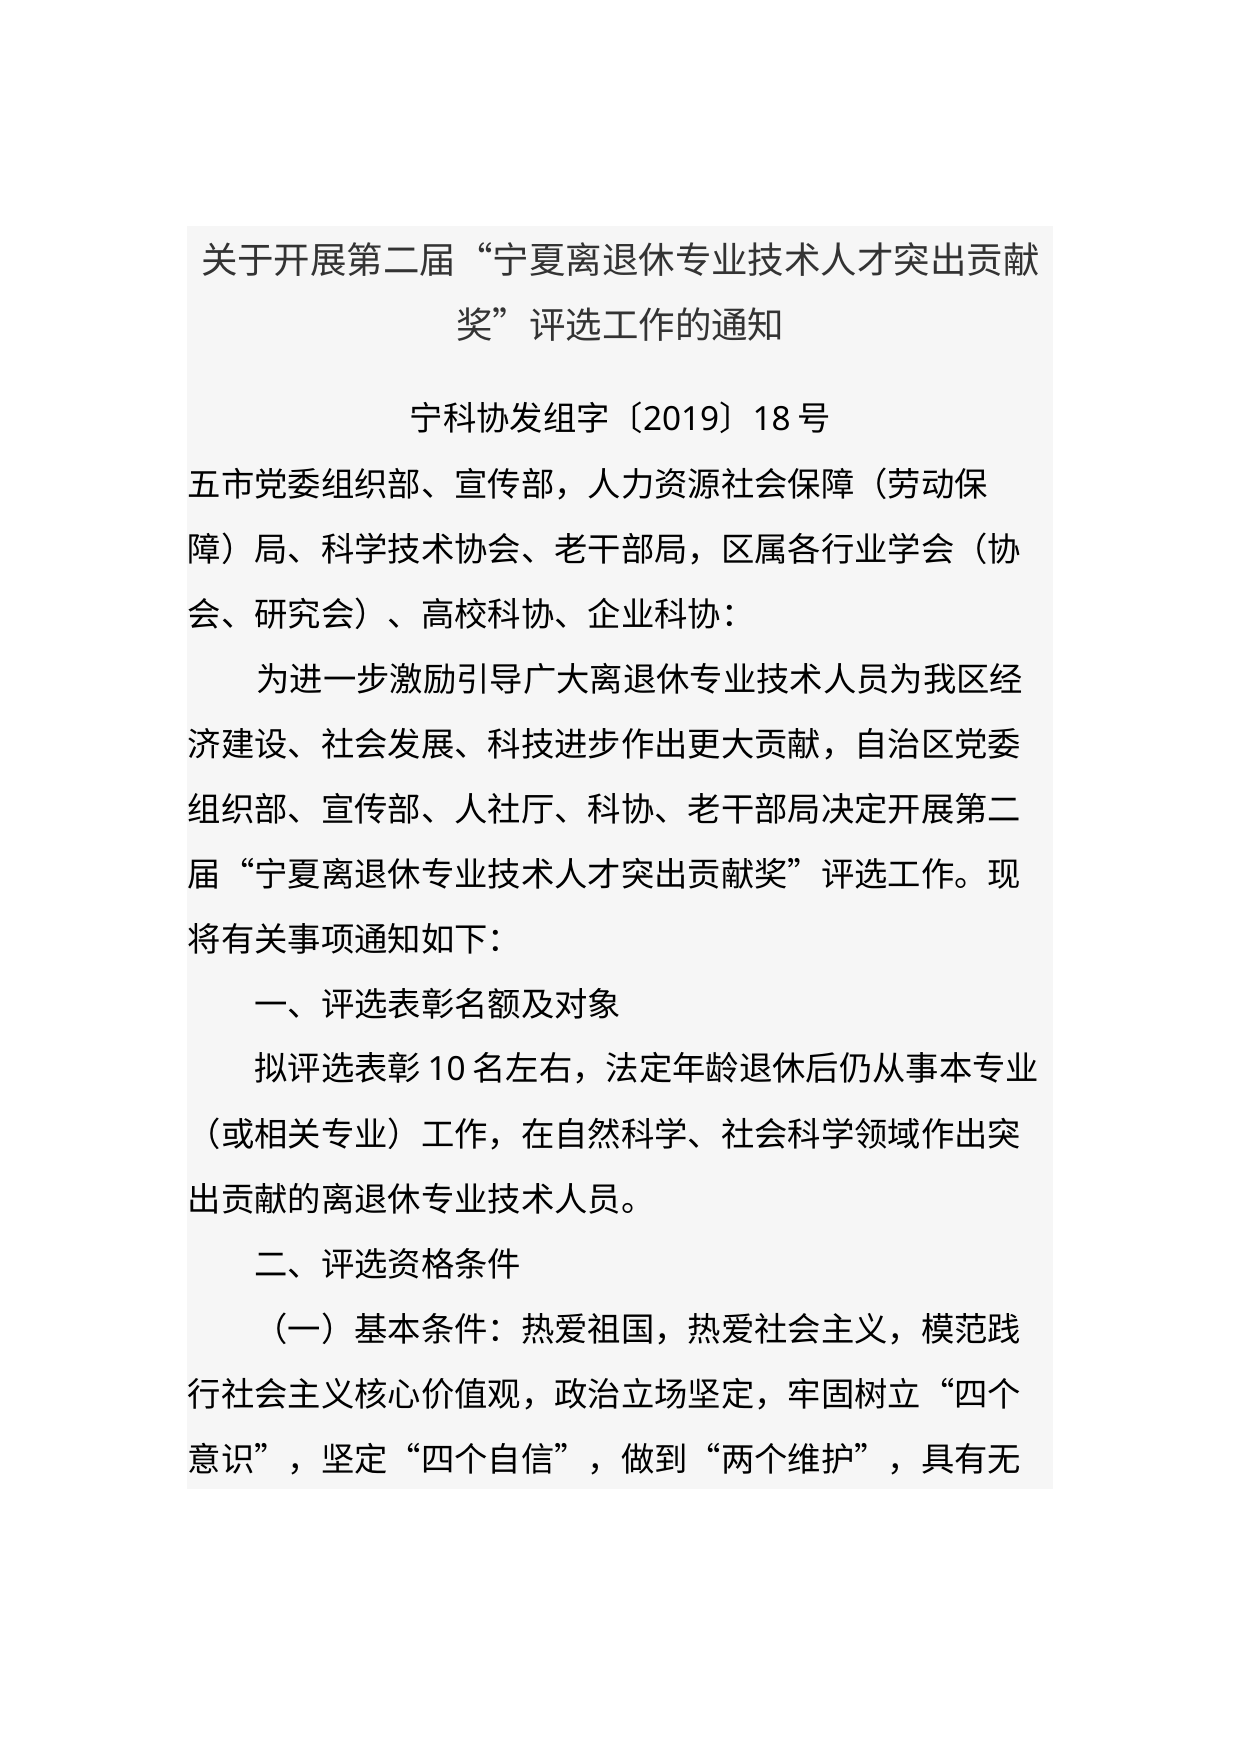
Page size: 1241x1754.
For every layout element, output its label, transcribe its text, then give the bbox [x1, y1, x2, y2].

text 五市党委组织部、宣传部，人力资源社会保障（劳动保障）局、科学技术协会、老干部局，区属各行业学会（协会、研究会）、高校科协、企业科协： [187, 449, 1053, 644]
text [187, 1294, 1053, 1489]
text 拟评选表彰10名左右，法定年龄退休后仍从事本专业（或相关专业）工作，在自然科学、社会科学领域作出突出贡献的离退休专业技术人员。 [187, 1034, 1053, 1229]
text 二、评选资格条件 [187, 1229, 1053, 1294]
text 为进一步激励引导广大离退休专业技术人员为我区经济建设、社会发展、科技进步作出更大贡献，自治区党委组织部、宣传部、人社厅、科协、老干部局决定开展第二届“宁夏离退休专业技术人才突出贡献奖”评选工作。现将有关事项通知如下： [187, 644, 1053, 969]
text 一、评选表彰名额及对象 [187, 969, 1053, 1034]
text 宁科协发组字〔2019〕18号 [187, 384, 1053, 449]
text 关于开展第二届“宁夏离退休专业技术人才突出贡献奖”评选工作的通知 [187, 226, 1053, 356]
